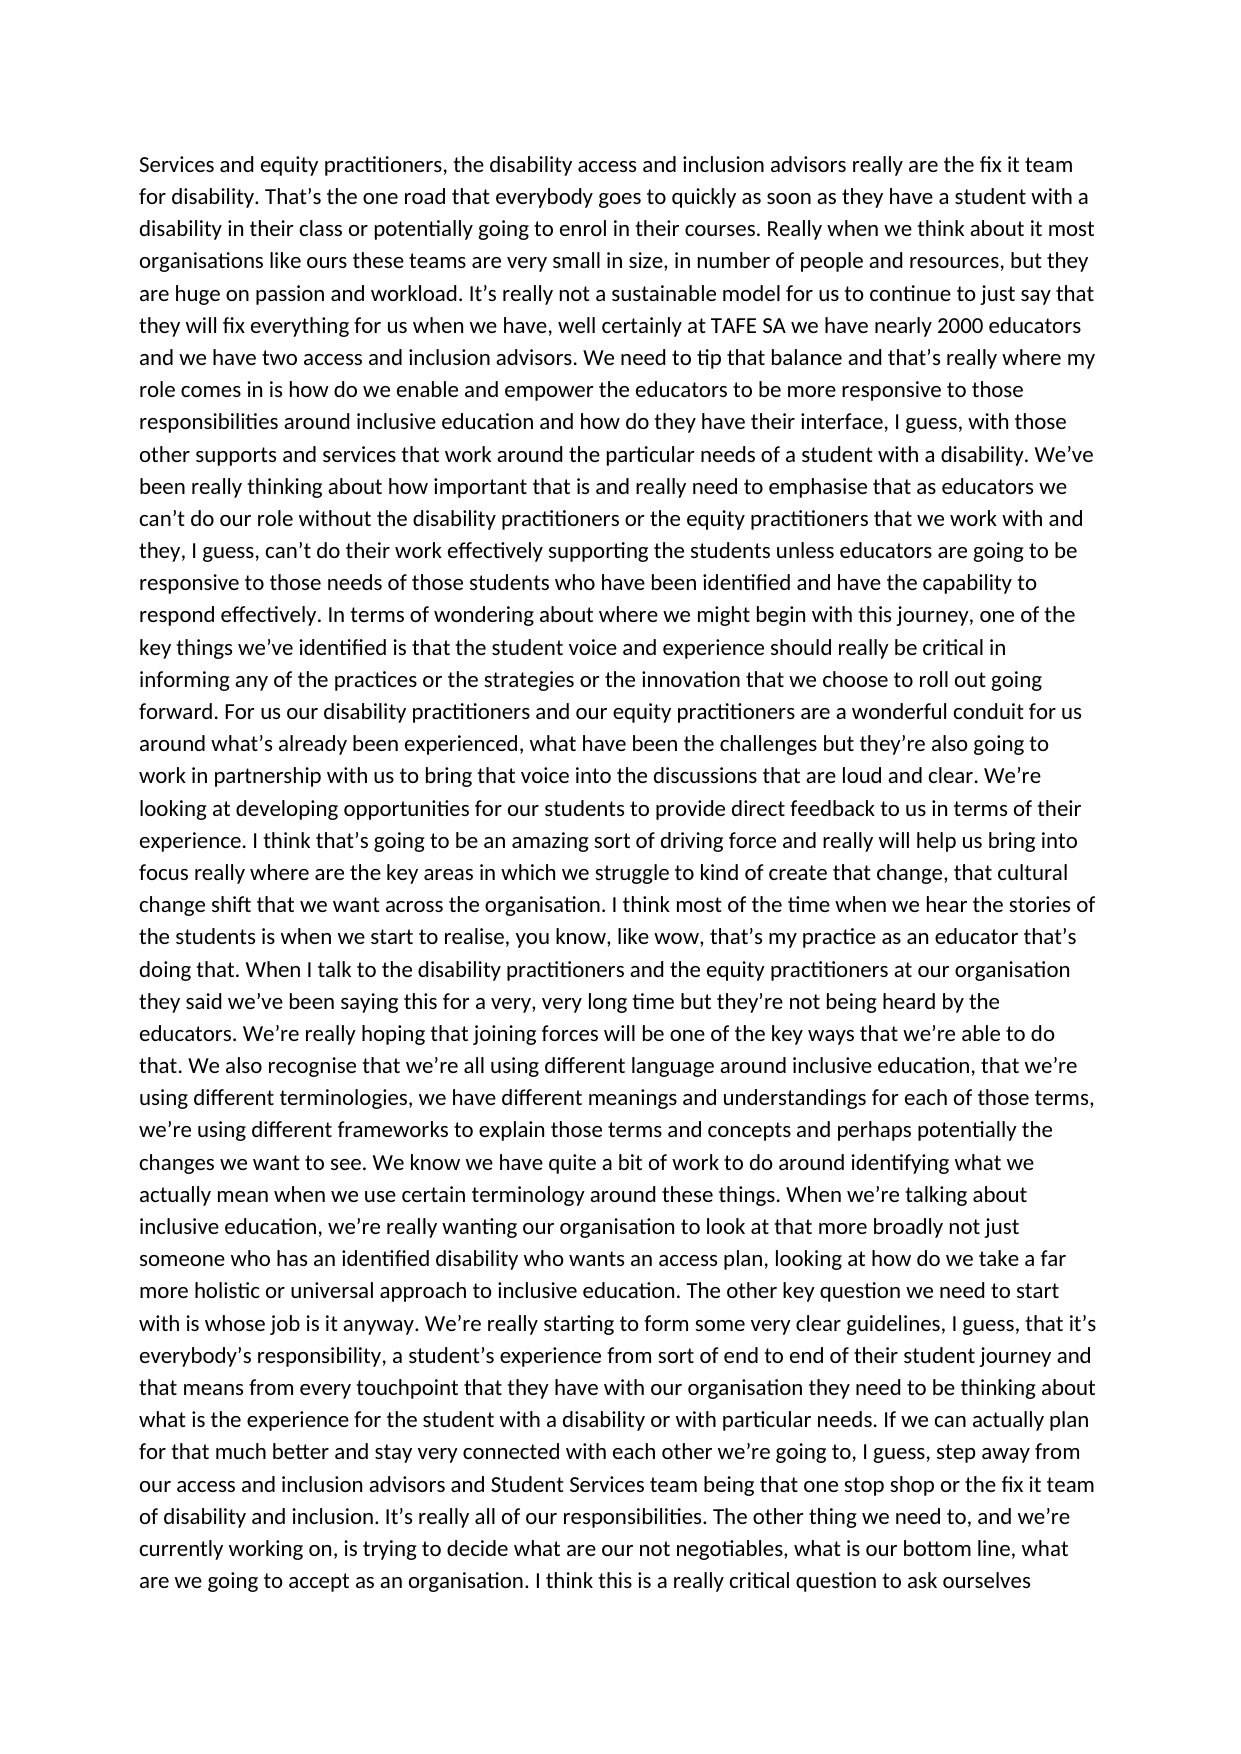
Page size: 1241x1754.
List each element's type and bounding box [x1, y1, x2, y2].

text [139, 150, 1101, 1594]
